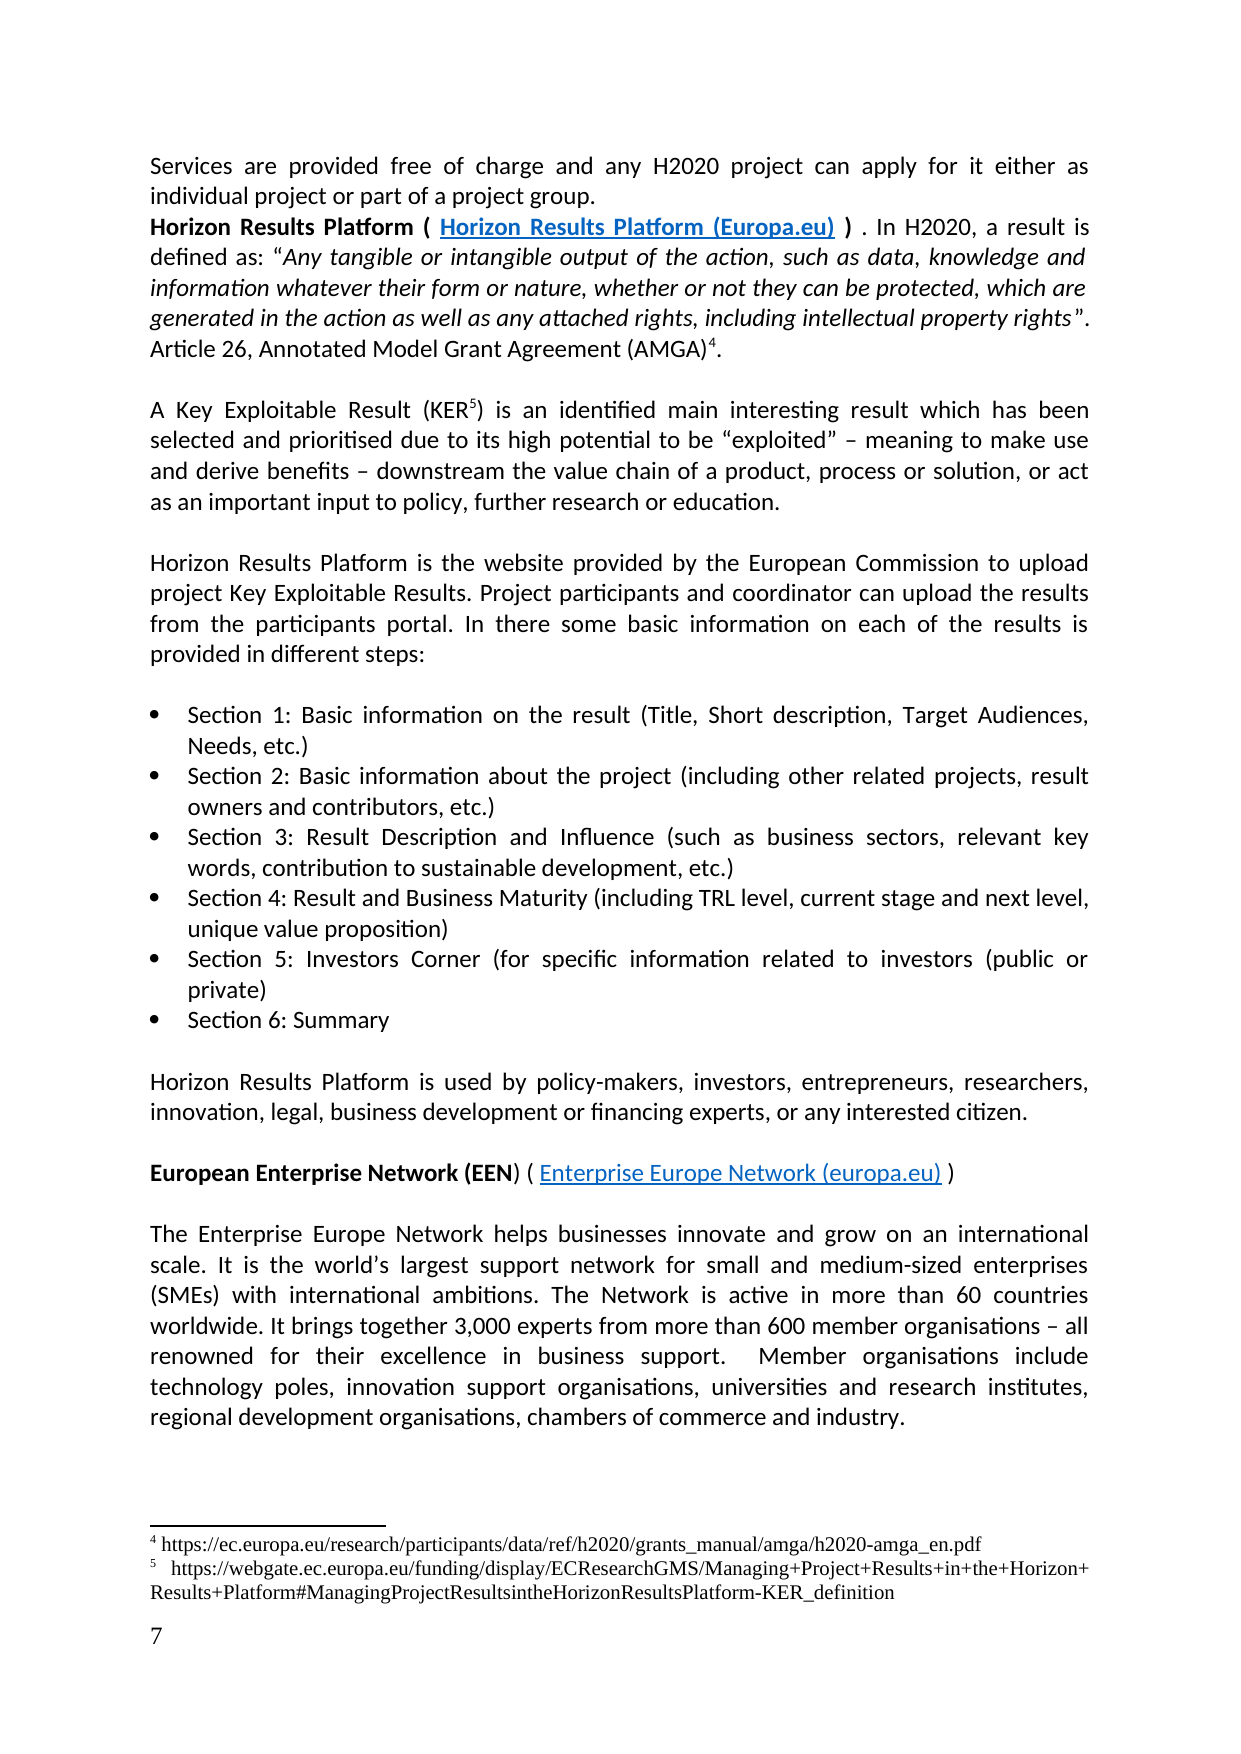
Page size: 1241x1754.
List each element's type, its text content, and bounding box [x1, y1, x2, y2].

list Section 4: Result and Business Maturity (including TRL level, current stage and next level, unique value proposition) [150, 882, 1090, 943]
text European Enterprise Network (EEN) ( Enterprise Europe Network (europa.eu) ) [150, 1157, 1090, 1188]
text Horizon Results Platform is the website provided by the European Commission to upload project Key Exploitable Results. Project participants and coordinator can upload the results from the participants portal. In there some basic information on each of the results is provided in different steps: [150, 547, 1090, 669]
text Horizon Results Platform ( Horizon Results Platform (Europa.eu) ) . In H2020, a result is defined as: “Any tangible or intangible output of the action, such as data, knowledge and information whatever their form or nature, whether or not they can be protected, which are generated in the action as well as any attached rights, including intellectual property rights”. Article 26, Annotated Model Grant Agreement (AMGA). [150, 211, 1090, 364]
text A Key Exploitable Result (KER) is an identified main interesting result which has been selected and prioritised due to its high potential to be “exploited” – meaning to make use and derive benefits – downstream the value chain of a product, process or solution, or act as an important input to policy, further research or education. [150, 394, 1090, 516]
list Section 1: Basic information on the result (Title, Short description, Target Audiences, Needs, etc.) [150, 699, 1090, 760]
text The Enterprise Europe Network helps businesses innovate and grow on an international scale. It is the world’s largest support network for small and medium-sized enterprises (SMEs) with international ambitions. The Network is active in more than 60 countries worldwide. It brings together 3,000 experts from more than 600 member organisations – all renowned for their excellence in business support. Member organisations include technology poles, innovation support organisations, universities and research institutes, regional development organisations, chambers of commerce and industry. [150, 1218, 1090, 1432]
text Horizon Results Platform is used by policy-makers, investors, entrepreneurs, researchers, innovation, legal, business development or financing experts, or any interested citizen. [150, 1066, 1090, 1127]
list Section 3: Result Description and Influence (such as business sectors, relevant key words, contribution to sustainable development, etc.) [150, 821, 1090, 882]
list Section 2: Basic information about the project (including other related projects, result owners and contributors, etc.) [150, 760, 1090, 821]
list Section 6: Summary [150, 1004, 1090, 1035]
list Section 5: Investors Corner (for specific information related to investors (public or private) [150, 943, 1090, 1004]
text Services are provided free of charge and any H2020 project can apply for it either as individual project or part of a project group. [150, 150, 1090, 211]
